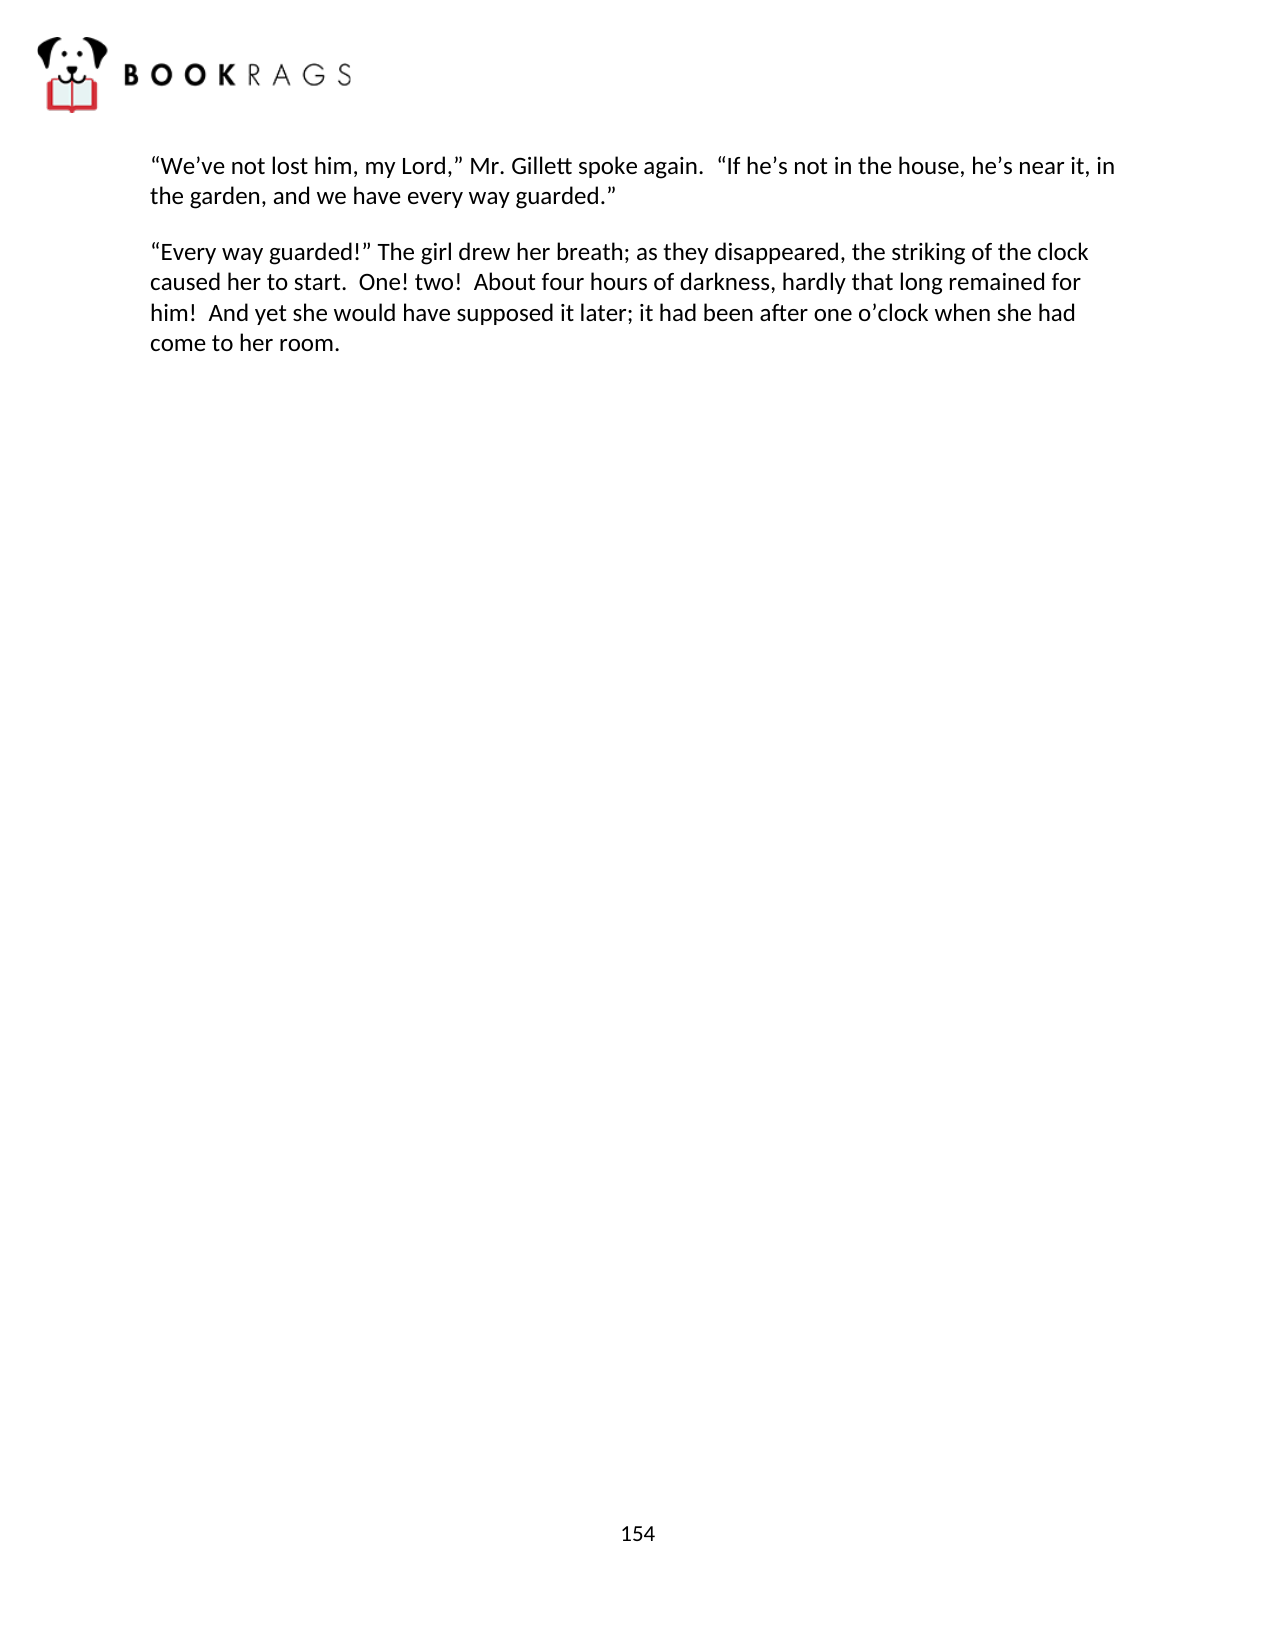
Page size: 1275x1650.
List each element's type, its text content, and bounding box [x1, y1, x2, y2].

text “Every way guarded!” The girl drew her breath; as they disappeared, the striking of the clock caused her to start. One! two! About four hours of darkness, hardly that long remained for him! And yet she would have supposed it later; it had been after one o’clock when she had come to her room. [150, 236, 1125, 358]
text “We’ve not lost him, my Lord,” Mr. Gillett spoke again. “If he’s not in the house, he’s near it, in the garden, and we have every way guarded.” [150, 150, 1125, 211]
picture [37, 37, 351, 113]
